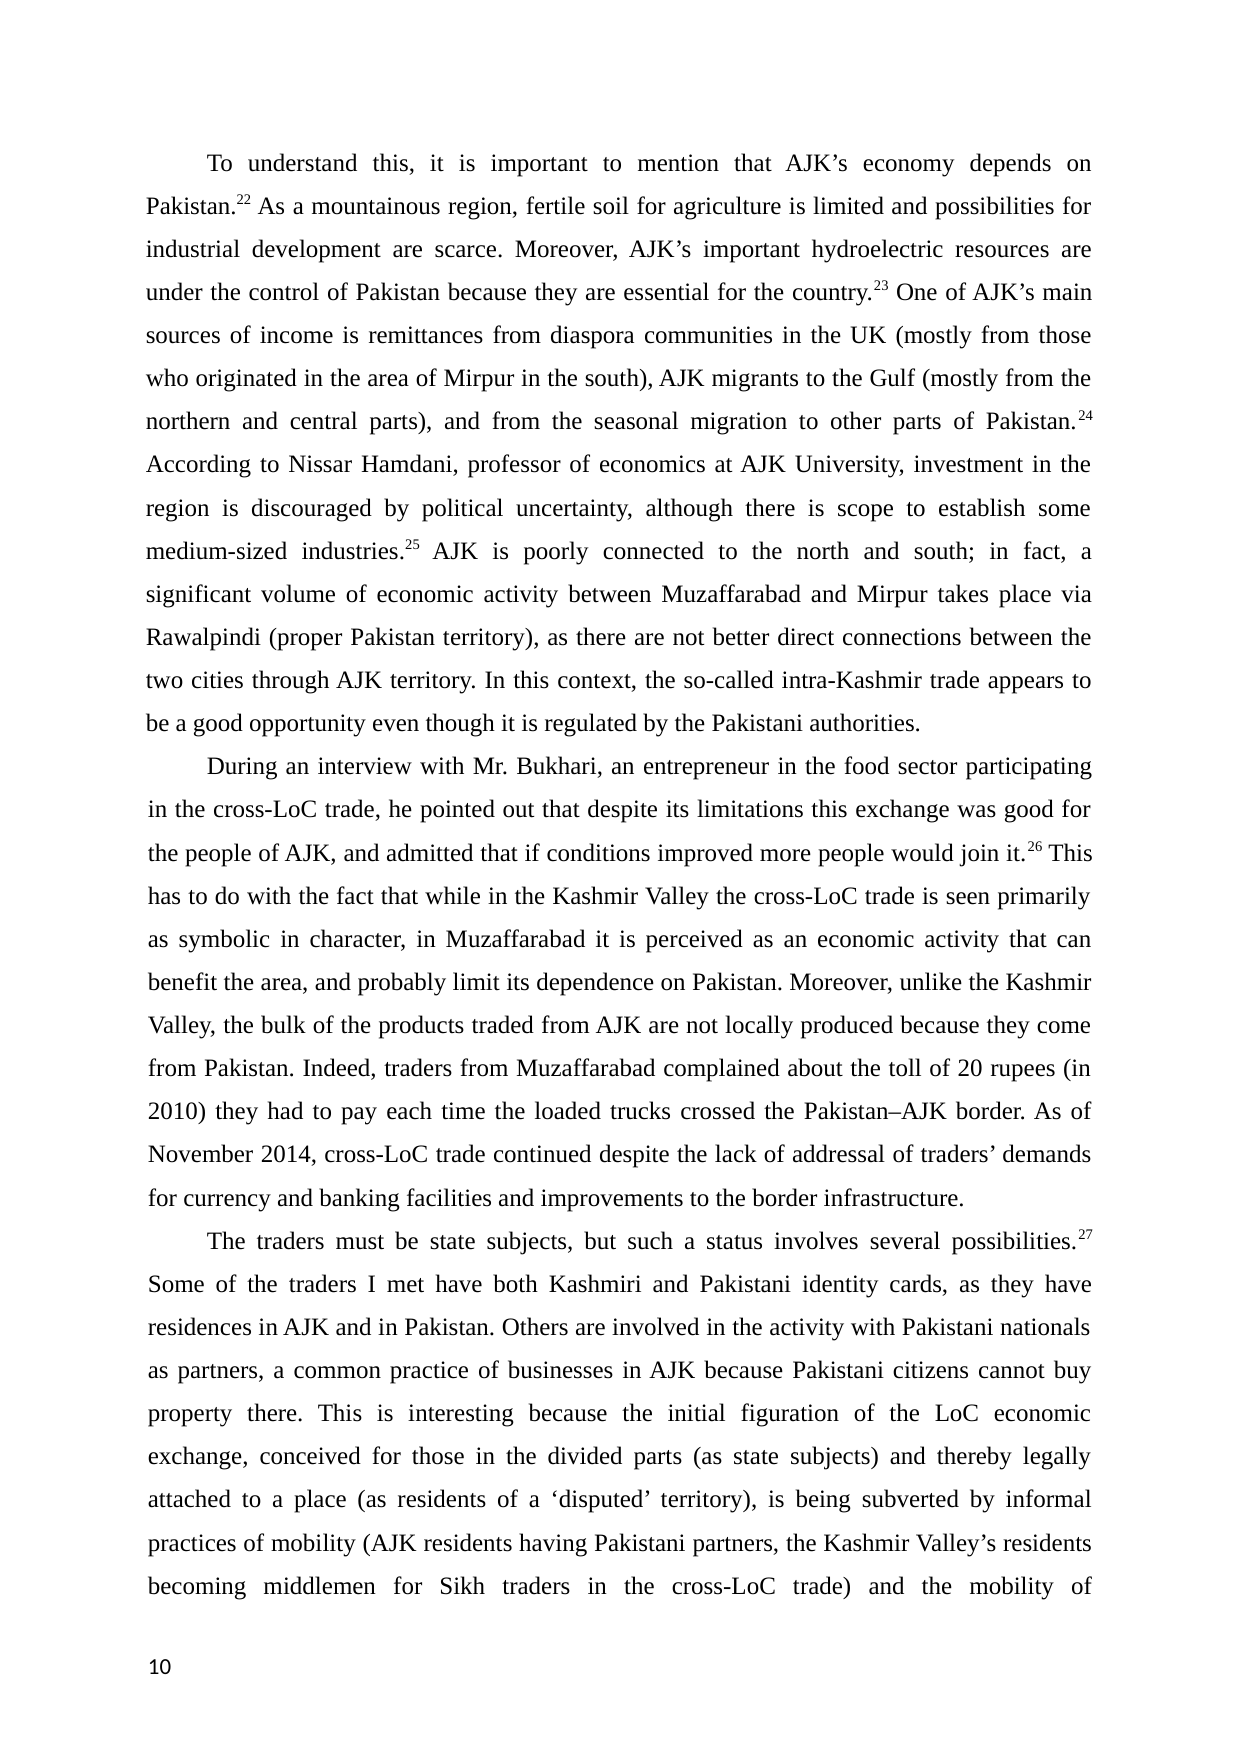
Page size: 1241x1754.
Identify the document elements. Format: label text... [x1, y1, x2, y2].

text To understand this, it is important to mention that AJK’s economy depends on Pakistan. As a mountainous region, fertile soil for agriculture is limited and possibilities for industrial development are scarce. Moreover, AJK’s important hydroelectric resources are under the control of Pakistan because they are essential for the country. One of AJK’s main sources of income is remittances from diaspora communities in the UK (mostly from those who originated in the area of Mirpur in the south), AJK migrants to the Gulf (mostly from the northern and central parts), and from the seasonal migration to other parts of Pakistan. According to Nissar Hamdani, professor of economics at AJK University, investment in the region is discouraged by political uncertainty, although there is scope to establish some medium-sized industries. AJK is poorly connected to the north and south; in fact, a significant volume of economic activity between Muzaffarabad and Mirpur takes place via Rawalpindi (proper Pakistan territory), as there are not better direct connections between the two cities through AJK territory. In this context, the so-called intra-Kashmir trade appears to be a good opportunity even though it is regulated by the Pakistani authorities. [146, 148, 1093, 737]
text During an interview with Mr. Bukhari, an entrepreneur in the food sector participating in the cross-LoC trade, he pointed out that despite its limitations this exchange was good for the people of AJK, and admitted that if conditions improved more people would join it. This has to do with the fact that while in the Kashmir Valley the cross-LoC trade is seen primarily as symbolic in character, in Muzaffarabad it is perceived as an economic activity that can benefit the area, and probably limit its dependence on Pakistan. Moreover, unlike the Kashmir Valley, the bulk of the products traded from AJK are not locally produced because they come from Pakistan. Indeed, traders from Muzaffarabad complained about the toll of 20 rupees (in 2010) they had to pay each time the loaded trucks crossed the Pakistan–AJK border. As of November 2014, cross-LoC trade continued despite the lack of addressal of traders’ demands for currency and banking facilities and improvements to the border infrastructure. [148, 751, 1093, 1211]
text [148, 1226, 1093, 1599]
